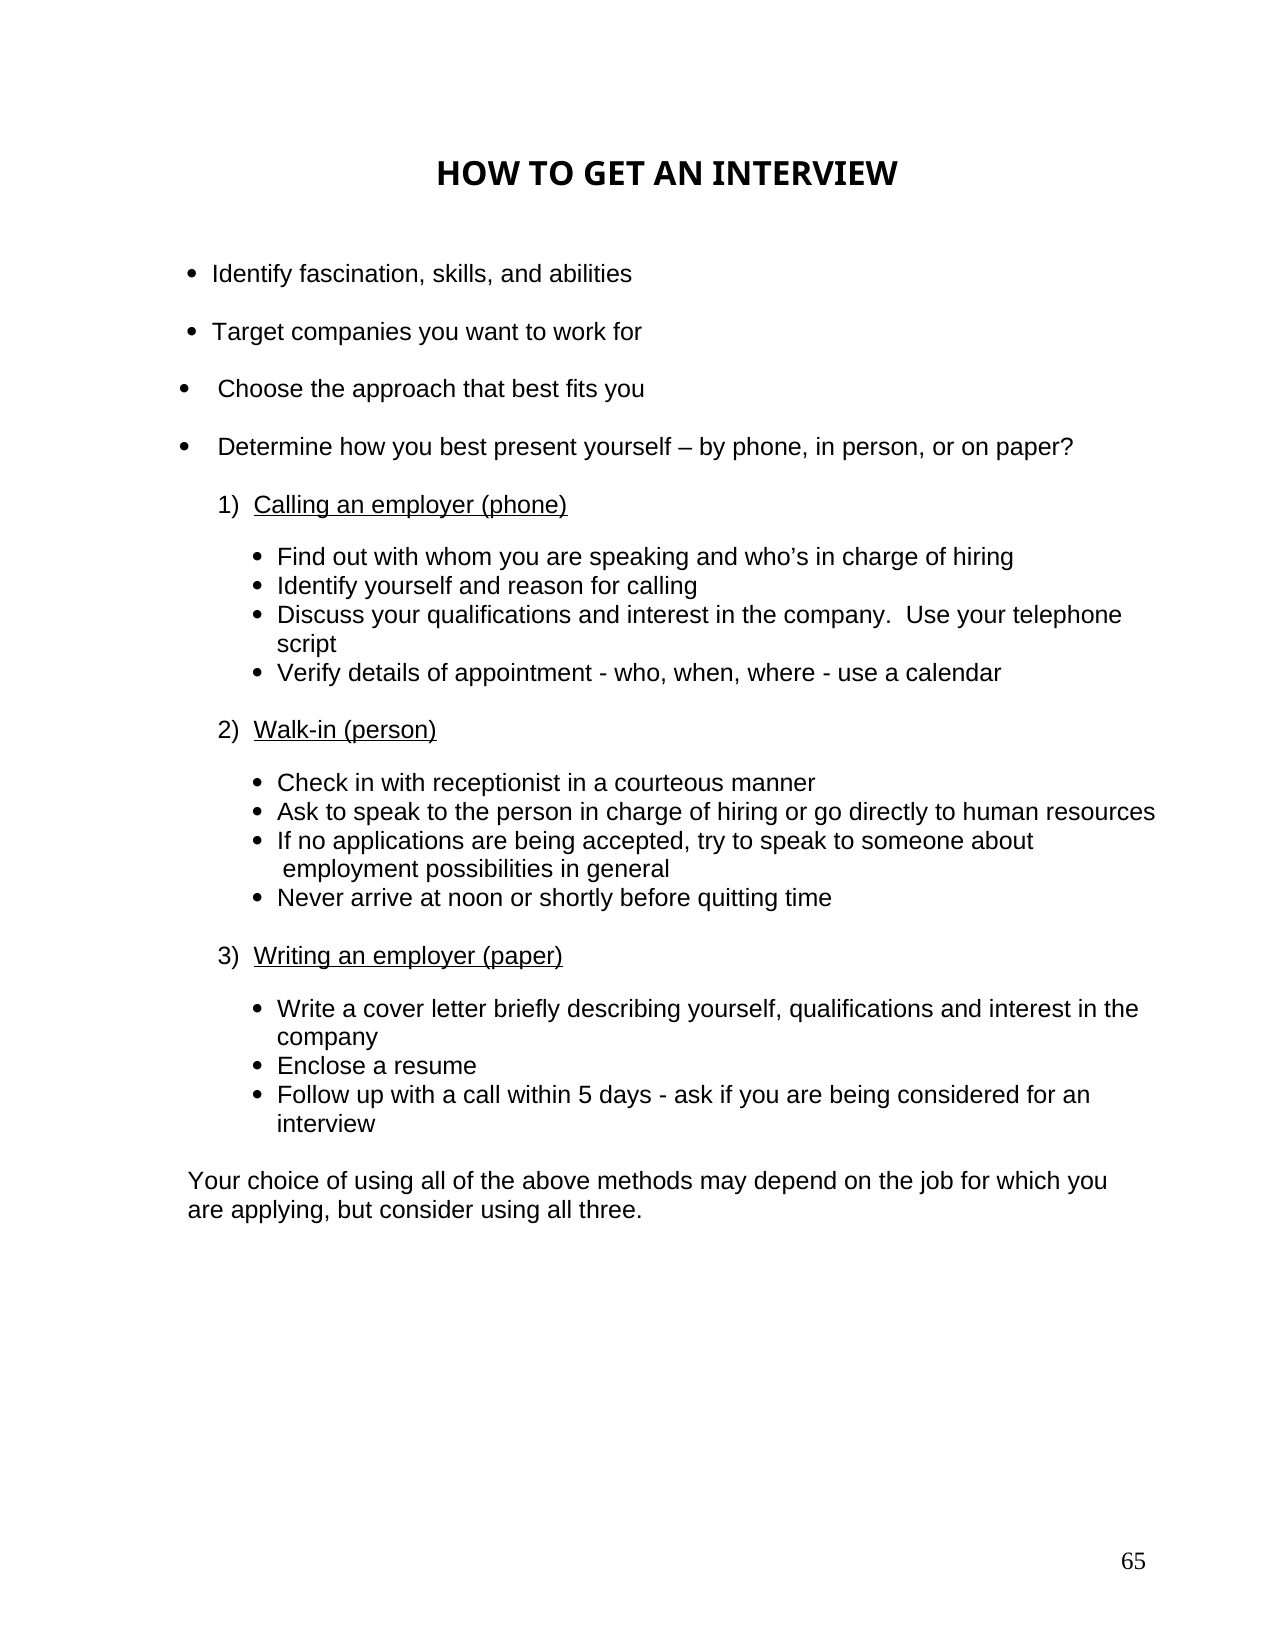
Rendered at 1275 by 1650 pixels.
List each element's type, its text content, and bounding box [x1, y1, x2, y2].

text Find out with whom you are speaking and who’s in charge of hiring [253, 542, 1146, 571]
text company [253, 1022, 1146, 1051]
text 2) Walk-in (person) [217, 715, 1146, 744]
text 3) Writing an employer (paper) [217, 941, 1146, 969]
text Enclose a resume [253, 1051, 1146, 1080]
text 1) Calling an employer (phone) [217, 489, 1146, 518]
text Follow up with a call within 5 days - ask if you are being considered for an [253, 1080, 1146, 1109]
text Verify details of appointment - who, when, where - use a calendar [253, 658, 1146, 686]
text If no applications are being accepted, try to speak to someone about employment possibilities in general [253, 826, 1146, 883]
list Choose the approach that best fits you [180, 374, 1146, 403]
subtitle HOW TO GET AN INTERVIEW [187, 150, 1146, 195]
text Target companies you want to work for [187, 317, 1146, 346]
text Identify yourself and reason for calling [253, 571, 1146, 600]
text Write a cover letter briefly describing yourself, qualifications and interest in the [253, 993, 1146, 1022]
text interview [253, 1109, 1146, 1138]
list Determine how you best present yourself – by phone, in person, or on paper? [180, 432, 1146, 461]
text Ask to speak to the person in charge of hiring or go directly to human resources [253, 797, 1173, 826]
text Never arrive at or shortly before quitting time [253, 883, 1146, 912]
text Identify fascination, skills, and abilities [187, 259, 1146, 288]
text Your choice of using all of the above methods may depend on the job for which you are applying, but consider using all three. [187, 1166, 1146, 1224]
text Discuss your qualifications and interest in the company. Use your telephone [253, 600, 1146, 629]
text Check in with receptionist in a courteous manner [253, 768, 1146, 797]
text script [253, 629, 1146, 658]
